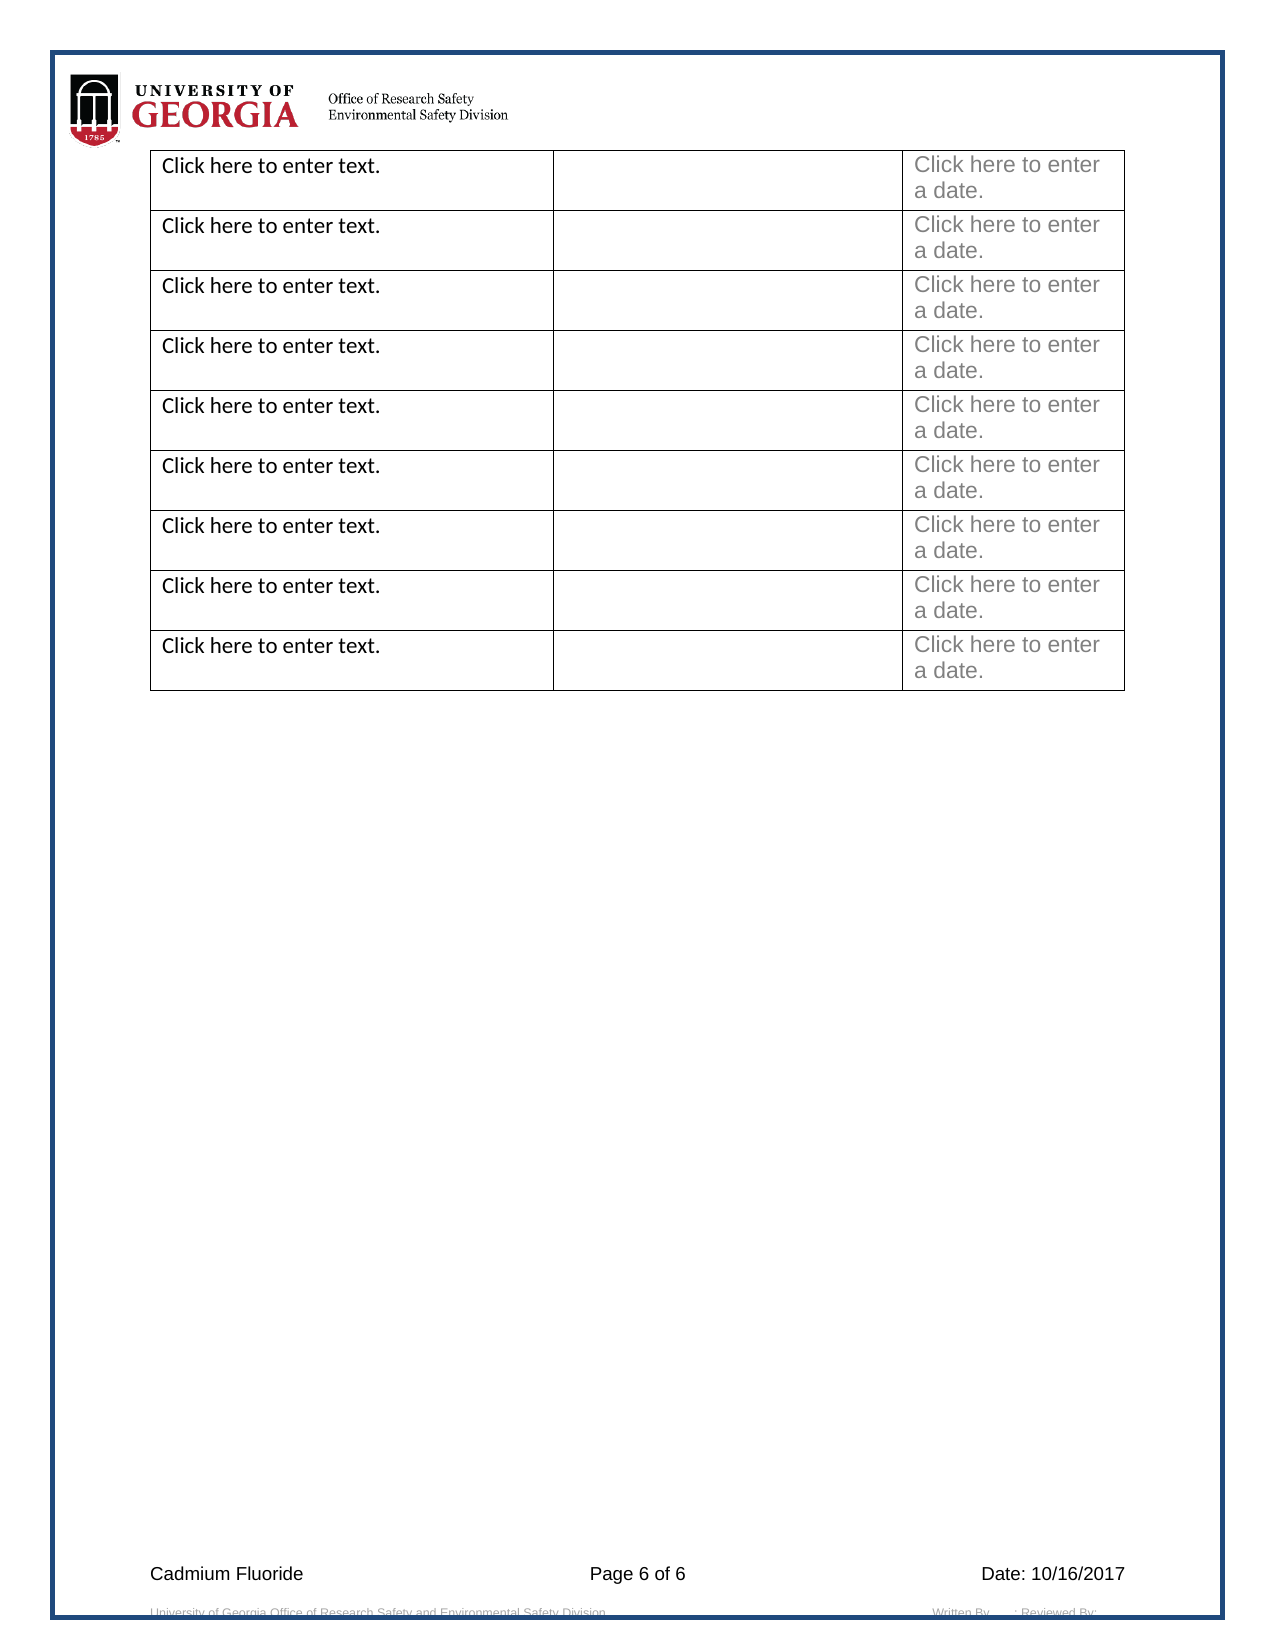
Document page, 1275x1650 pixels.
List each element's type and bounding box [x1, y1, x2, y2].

table_cell [554, 211, 902, 270]
table_cell [554, 571, 902, 630]
table_cell [554, 151, 902, 210]
table_cell [554, 391, 902, 450]
table_cell [554, 511, 902, 570]
picture [68, 72, 528, 148]
table_cell [554, 451, 902, 510]
table_cell [554, 331, 902, 390]
table_cell [554, 271, 902, 330]
table_cell [554, 631, 902, 690]
